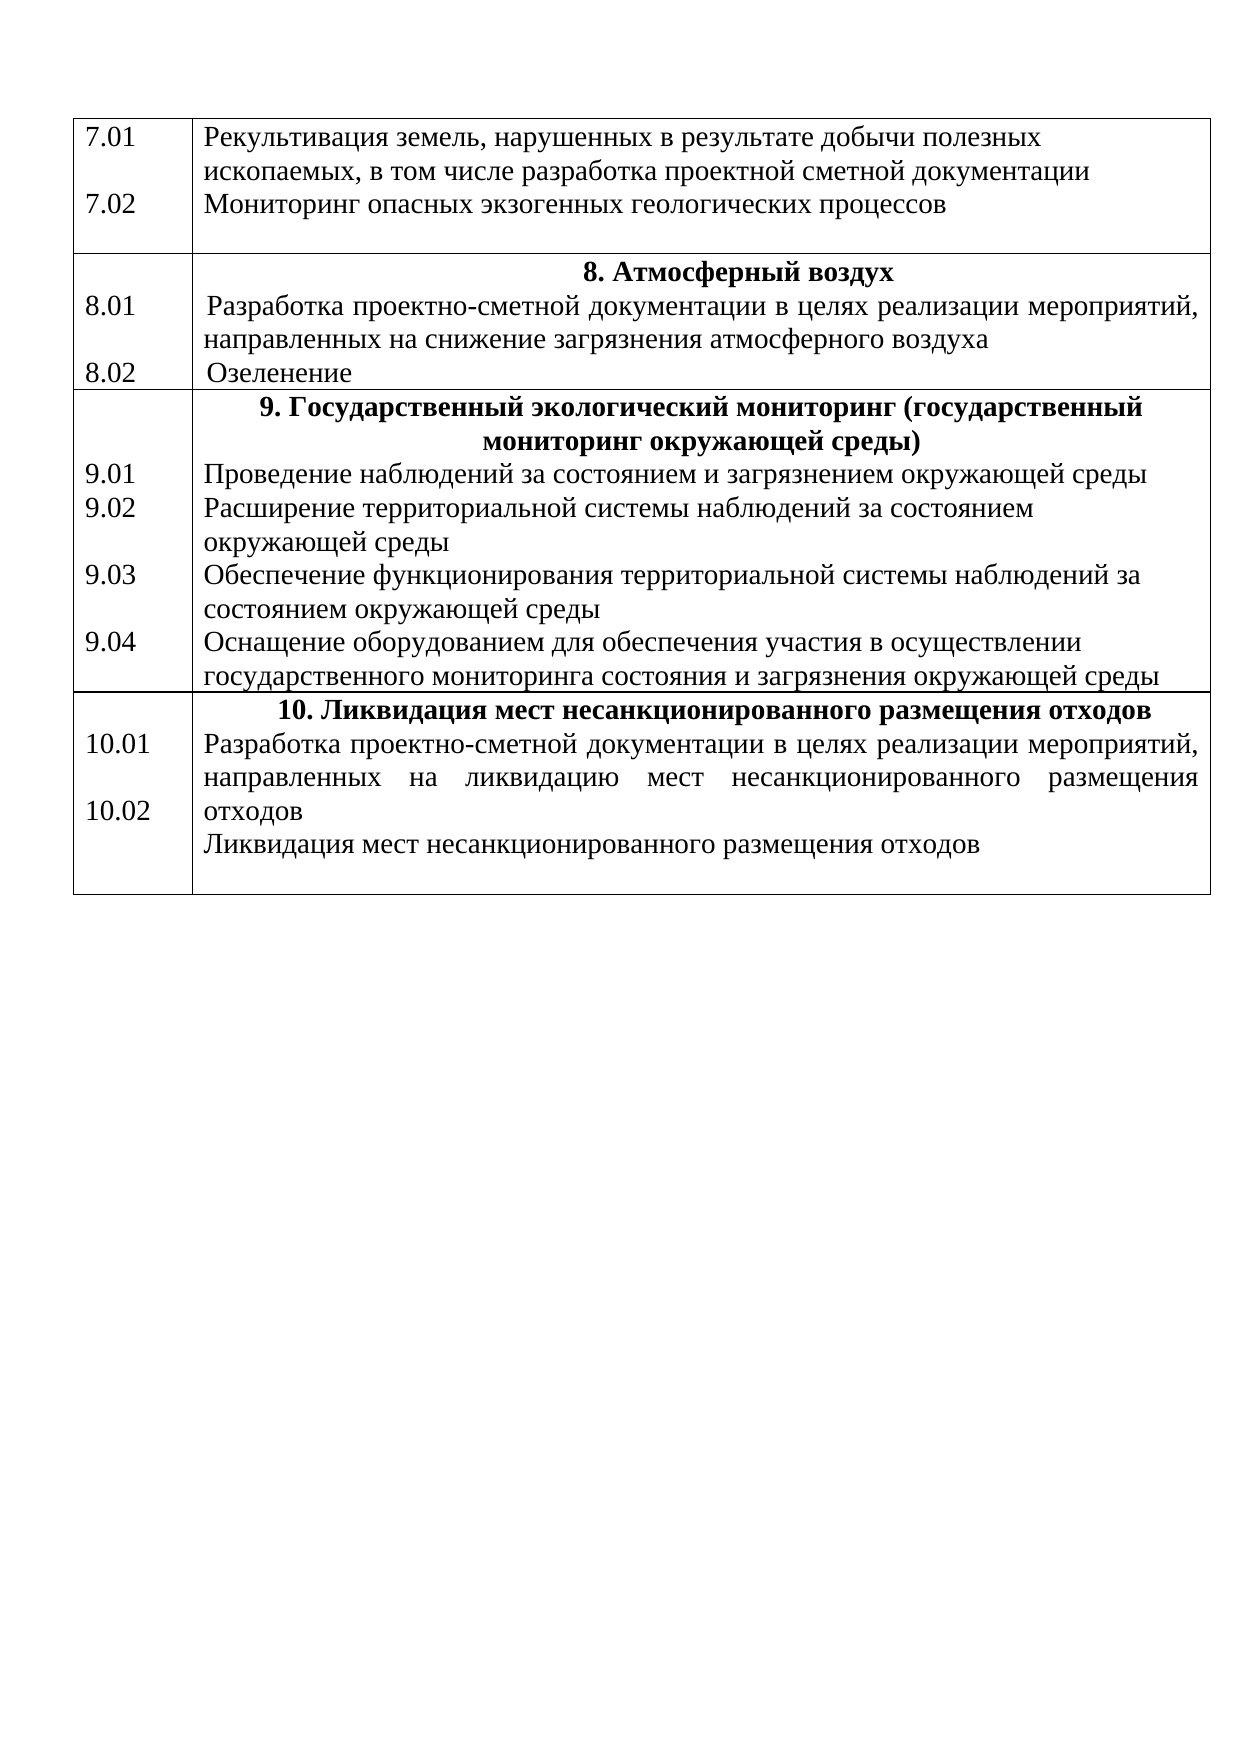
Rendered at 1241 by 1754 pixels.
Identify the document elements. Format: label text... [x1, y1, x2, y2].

table_cell 10. Ликвидация мест несанкционированного размещения отходов Разработка проектно-сметной документации в целях реализации мероприятий, направленных на ликвидацию мест несанкционированного размещения отходов Ликвидация мест несанкционированного размещения отходов [193, 693, 1210, 894]
table_cell 10.01 10.02 [74, 693, 192, 894]
table_cell 9.01 9.02 9.03 9.04 [74, 390, 192, 691]
table_cell 9. Государственный экологический мониторинг (государственный мониторинг окружающей среды) Проведение наблюдений за состоянием и загрязнением окружающей среды Расширение территориальной системы наблюдений за состоянием окружающей среды Обеспечение функционирования территориальной системы наблюдений за состоянием окружающей среды Оснащение оборудованием для обеспечения участия в осуществлении государственного мониторинга состояния и загрязнения окружающей среды [193, 390, 1210, 691]
table_cell 7.01 7.02 [74, 119, 192, 253]
table_cell 8. Атмосферный воздух Разработка проектно-сметной документации в целях реализации мероприятий, направленных на снижение загрязнения атмосферного воздуха Озеленение [193, 254, 1210, 388]
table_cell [193, 119, 1210, 253]
table_cell 8.01 8.02 [74, 254, 192, 388]
